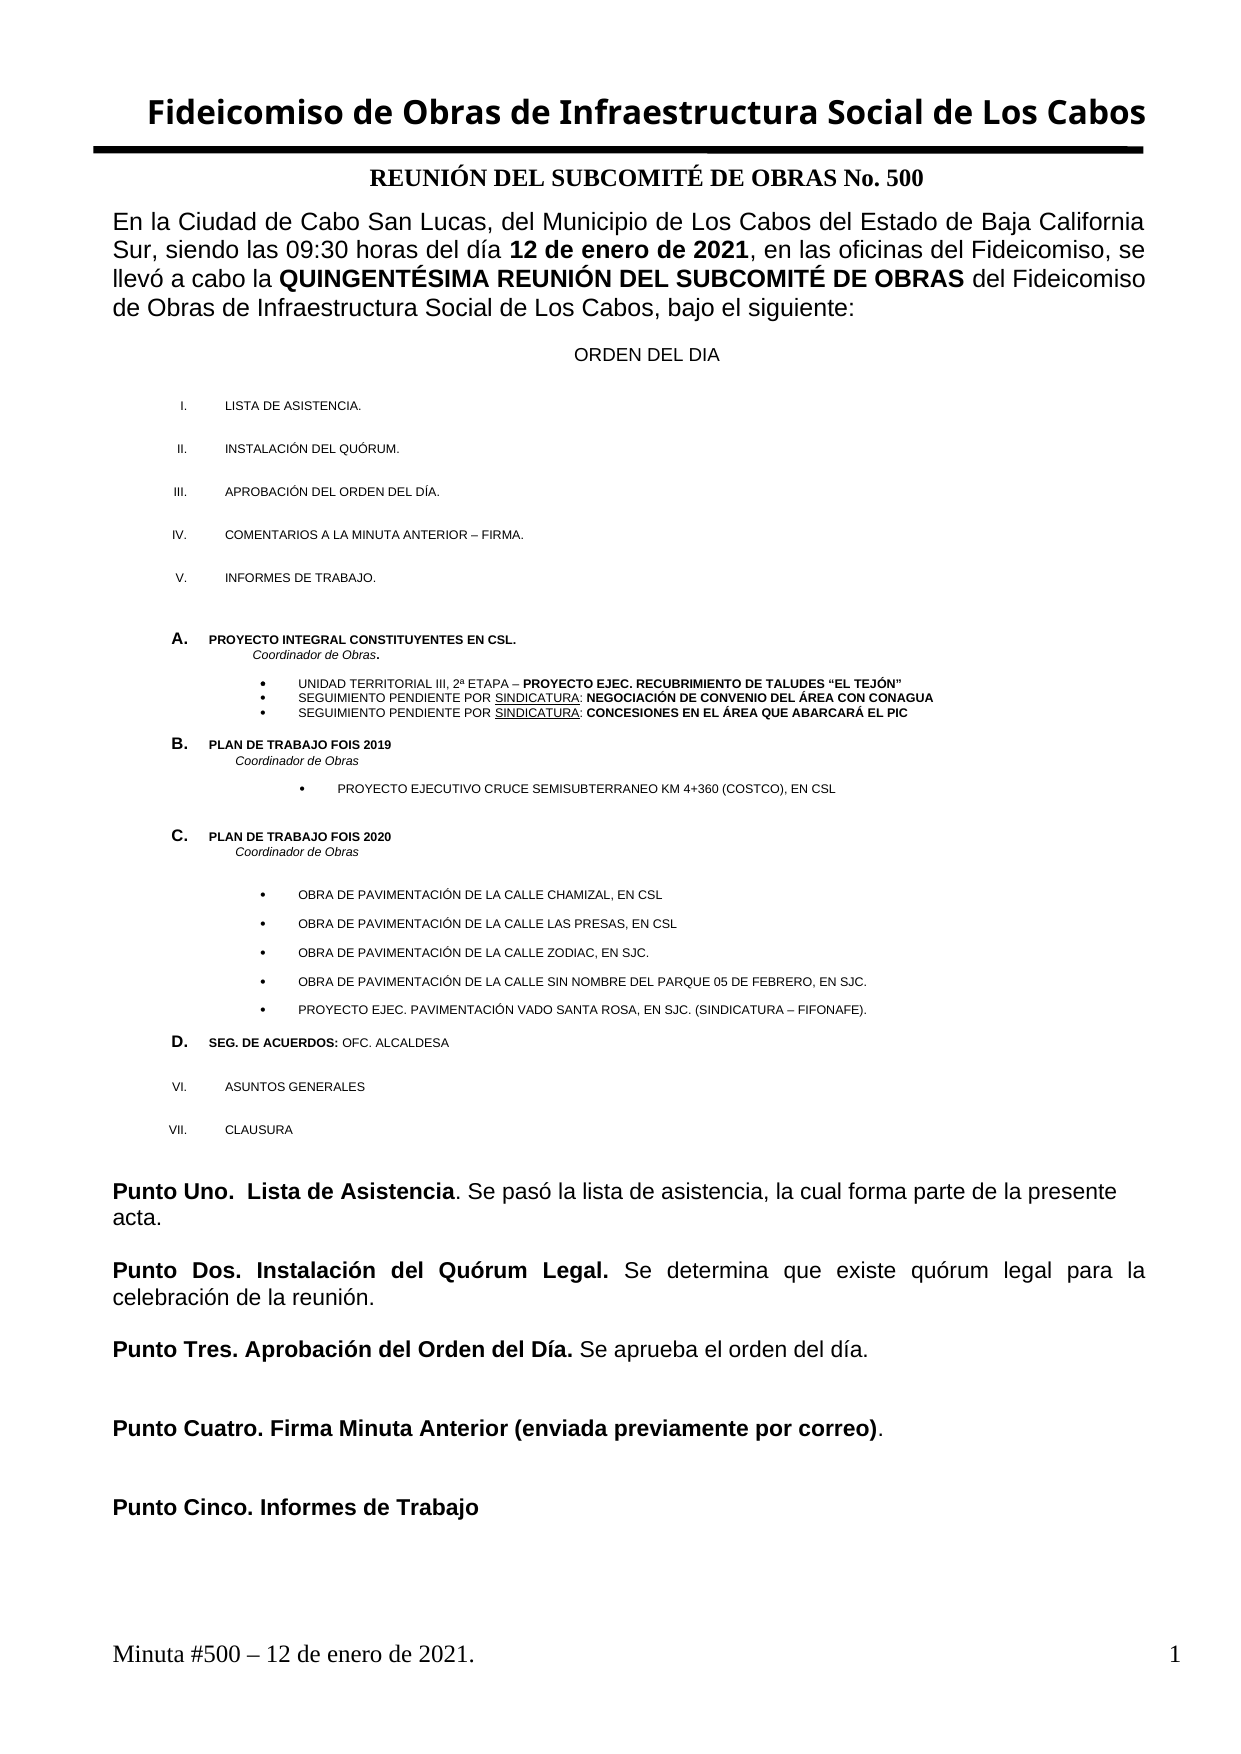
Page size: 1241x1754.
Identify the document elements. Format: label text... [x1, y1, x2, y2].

list SEG. DE ACUERDOS: OFC. ALCALDESA [171, 1032, 1181, 1051]
text En la Ciudad de Cabo San Lucas, del Municipio de Los Cabos del Estado de Baja California Sur, siendo las 09:30 horas del día 12 de enero de 2021, en las oficinas del Fideicomiso, se llevó a cabo la QUINGENTÉSIMA REUNIÓN DEL SUBCOMITÉ DE OBRAS del Fideicomiso de Obras de Infraestructura Social de Los Cabos, bajo el siguiente: [112, 207, 1146, 322]
list PROYECTO EJEC. PAVIMENTACIÓN VADO SANTA ROSA, EN SJC. (SINDICATURA – FIFONAFE). [261, 1003, 1181, 1017]
list PROYECTO INTEGRAL CONSTITUYENTES EN CSL. [171, 628, 1181, 648]
list INSTALACIÓN DEL QUÓRUM. [187, 442, 1181, 456]
list SEGUIMIENTO PENDIENTE POR SINDICATURA: CONCESIONES EN EL ÁREA QUE ABARCARÁ EL PIC [261, 705, 1181, 720]
list PLAN DE TRABAJO FOIS 2019 [171, 734, 1181, 753]
text Punto Uno. Lista de Asistencia. Se pasó la lista de asistencia, la cual forma parte de la presente acta. [112, 1178, 1146, 1231]
list PLAN DE TRABAJO FOIS 2020 [171, 825, 1181, 844]
list OBRA DE PAVIMENTACIÓN DE LA CALLE LAS PRESAS, EN CSL [261, 916, 1181, 931]
list PROYECTO EJECUTIVO CRUCE SEMISUBTERRANEO KM 4+360 (COSTCO), EN CSL [300, 782, 1181, 797]
list OBRA DE PAVIMENTACIÓN DE LA CALLE CHAMIZAL, EN CSL [261, 888, 1181, 902]
list CLAUSURA [187, 1123, 1181, 1137]
list SEGUIMIENTO PENDIENTE POR SINDICATURA: NEGOCIACIÓN DE CONVENIO DEL ÁREA CON CONAGUA [261, 691, 1181, 705]
list UNIDAD TERRITORIAL III, 2ª ETAPA – PROYECTO EJEC. RECUBRIMIENTO DE TALUDES “EL TEJÓN” [261, 676, 1181, 691]
list Coordinador de Obras [225, 753, 1181, 768]
list APROBACIÓN DEL ORDEN DEL DÍA. [187, 485, 1181, 499]
text Punto Cinco. Informes de Trabajo [112, 1494, 1146, 1521]
list Coordinador de Obras. [225, 648, 1181, 662]
list Coordinador de Obras [225, 844, 1181, 859]
text ORDEN DEL DIA [112, 343, 1181, 365]
list LISTA DE ASISTENCIA. [187, 398, 1181, 413]
text Punto Dos. Instalación del Quórum Legal. Se determina que existe quórum legal para la celebración de la reunión. [112, 1257, 1146, 1310]
list INFORMES DE TRABAJO. [187, 571, 1181, 585]
list OBRA DE PAVIMENTACIÓN DE LA CALLE SIN NOMBRE DEL PARQUE 05 DE FEBRERO, EN SJC. [261, 974, 1181, 989]
text Punto Tres. Aprobación del Orden del Día. Se aprueba el orden del día. [112, 1336, 1146, 1362]
list COMENTARIOS A LA MINUTA ANTERIOR – FIRMA. [187, 528, 1181, 542]
text Punto Cuatro. Firma Minuta Anterior (enviada previamente por correo). [112, 1415, 1146, 1442]
list ASUNTOS GENERALES [187, 1080, 1181, 1094]
list OBRA DE PAVIMENTACIÓN DE LA CALLE ZODIAC, EN SJC. [261, 945, 1181, 960]
